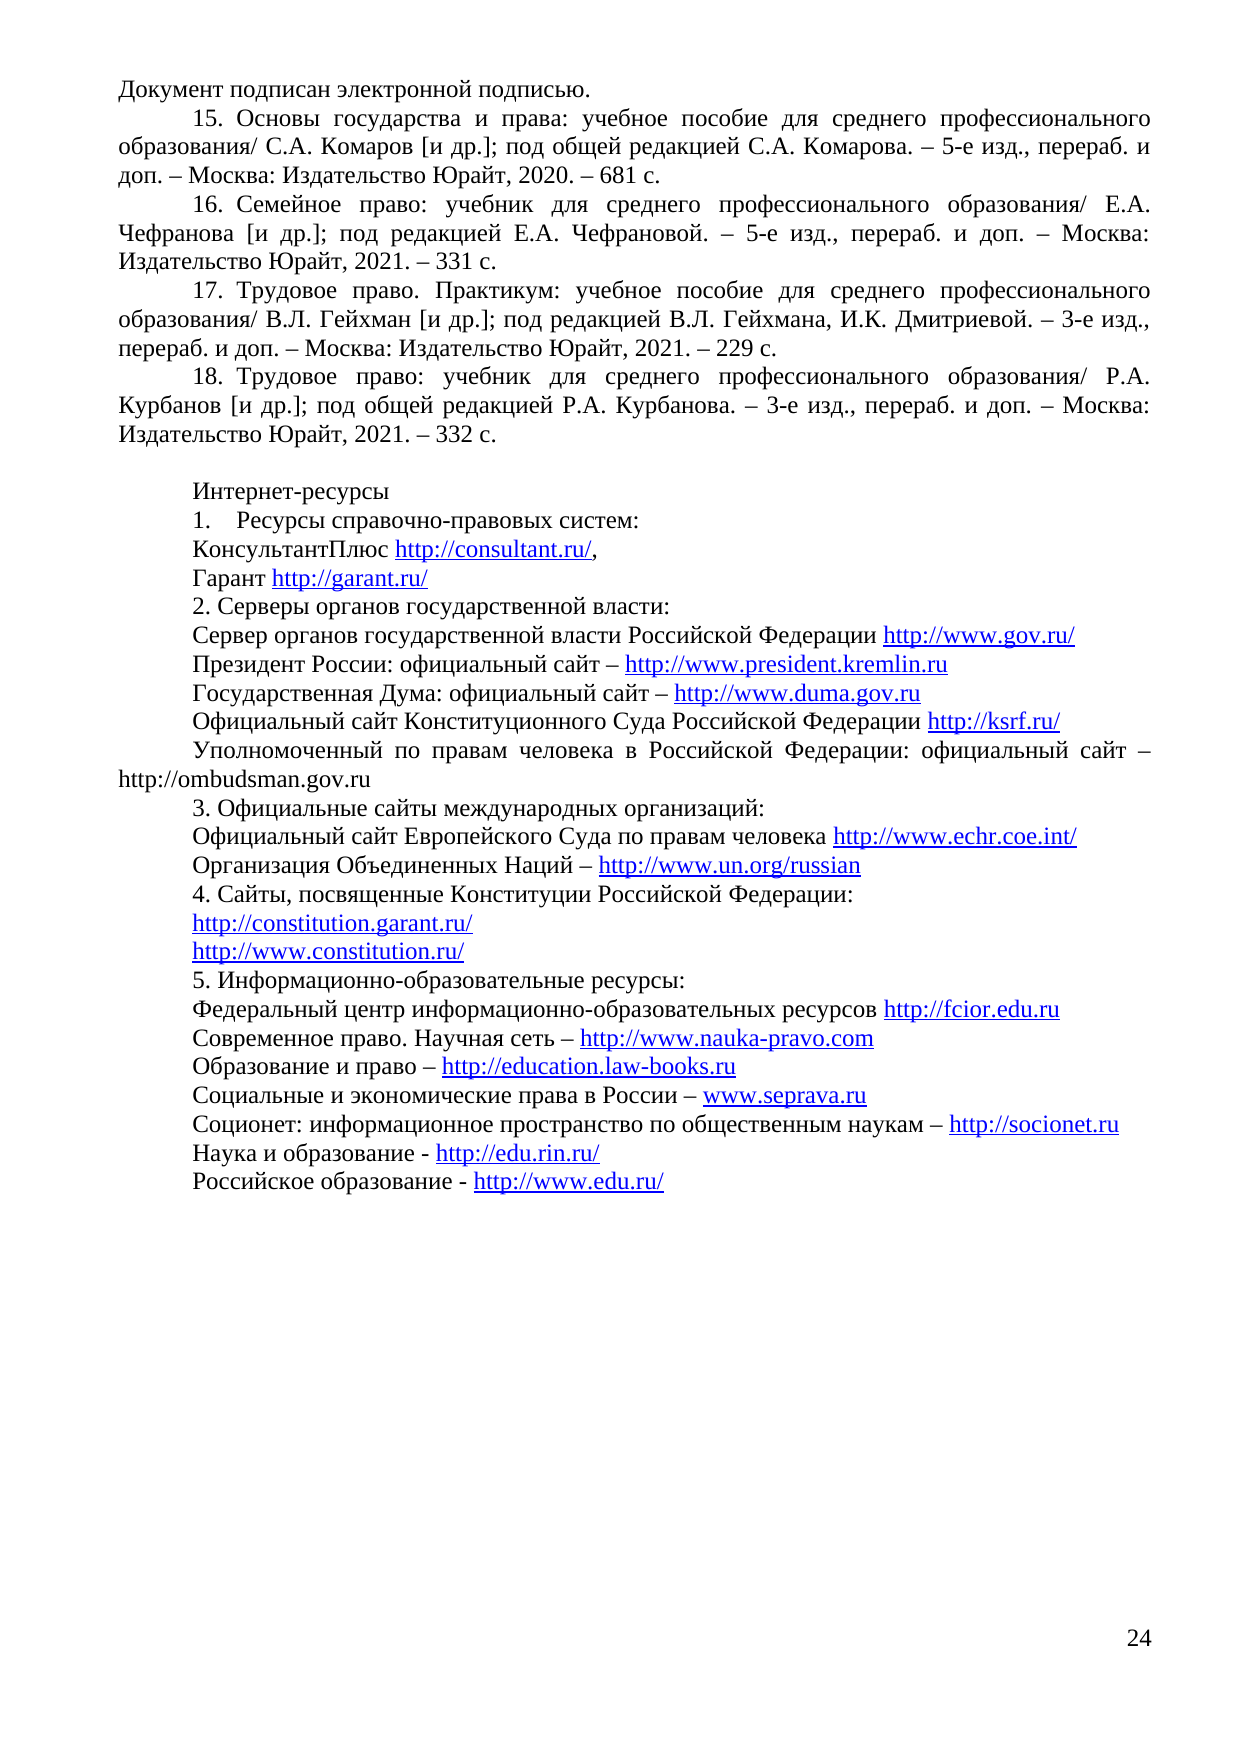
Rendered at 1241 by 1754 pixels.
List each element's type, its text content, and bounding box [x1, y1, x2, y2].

text Государственная Дума: официальный сайт – http://www.duma.gov.ru [118, 678, 1152, 706]
text http://www.constitution.ru/ [118, 936, 1152, 965]
text Сервер органов государственной власти Российской Федерации http://www.gov.ru/ [118, 620, 1152, 649]
text Современное право. Научная сеть – http://www.nauka-pravo.com [118, 1023, 1152, 1051]
text Российское образование - http://www.edu.ru/ [118, 1166, 1152, 1195]
text Наука и образование - http://edu.rin.ru/ [118, 1138, 1152, 1166]
text Образование и право – http://education.law-books.ru [118, 1051, 1152, 1080]
text Официальный сайт Европейского Суда по правам человека http://www.echr.coe.int/ [118, 821, 1152, 850]
text 4. Сайты, посвященные Конституции Российской Федерации: [118, 879, 1152, 908]
list Ресурсы справочно-правовых систем: [118, 505, 1152, 534]
text Официальный сайт Конституционного Суда Российской Федерации http://ksrf.ru/ [118, 706, 1152, 735]
text 2. Серверы органов государственной власти: [118, 591, 1152, 620]
text КонсультантПлюс http://consultant.ru/, [118, 534, 1152, 563]
text http://constitution.garant.ru/ [118, 908, 1152, 936]
list Трудовое право: учебник для среднего профессионального образования/ Р.А. Курбанов [и др.]; под общей редакцией Р.А. Курбанова. – 3-е изд., перераб. и доп. – Москва: Издательство Юрайт, 2021. – 332 с. [118, 361, 1152, 448]
list Семейное право: учебник для среднего профессионального образования/ Е.А. Чефранова [и др.]; под редакцией Е.А. Чефрановой. – 5-е изд., перераб. и доп. – Москва: Издательство Юрайт, 2021. – 331 с. [118, 189, 1152, 275]
text 3. Официальные сайты международных организаций: [118, 793, 1152, 821]
text Федеральный центр информационно-образовательных ресурсов http://fcior.edu.ru [118, 994, 1152, 1023]
list Основы государства и права: учебное пособие для среднего профессионального образования/ С.А. Комаров [и др.]; под общей редакцией С.А. Комарова. – 5-е изд., перераб. и доп. – Москва: Издательство Юрайт, 2020. – 681 с. [118, 103, 1152, 189]
text Гарант http://garant.ru/ [118, 563, 1152, 591]
text Организация Объединенных Наций – http://www.un.org/russian [118, 850, 1152, 879]
text Уполномоченный по правам человека в Российской Федерации: официальный сайт – http://ombudsman.gov.ru [118, 735, 1152, 793]
list Трудовое право. Практикум: учебное пособие для среднего профессионального образования/ В.Л. Гейхман [и др.]; под редакцией В.Л. Гейхмана, И.К. Дмитриевой. – 3-е изд., перераб. и доп. – Москва: Издательство Юрайт, 2021. – 229 с. [118, 275, 1152, 361]
text Социальные и экономические права в России – www.seprava.ru [118, 1080, 1152, 1109]
text Соционет: информационное пространство по общественным наукам – http://socionet.ru [118, 1109, 1152, 1138]
text Президент России: официальный сайт – http://www.president.kremlin.ru [118, 649, 1152, 678]
text Интернет-ресурсы [118, 476, 1152, 505]
text 5. Информационно-образовательные ресурсы: [118, 965, 1152, 994]
